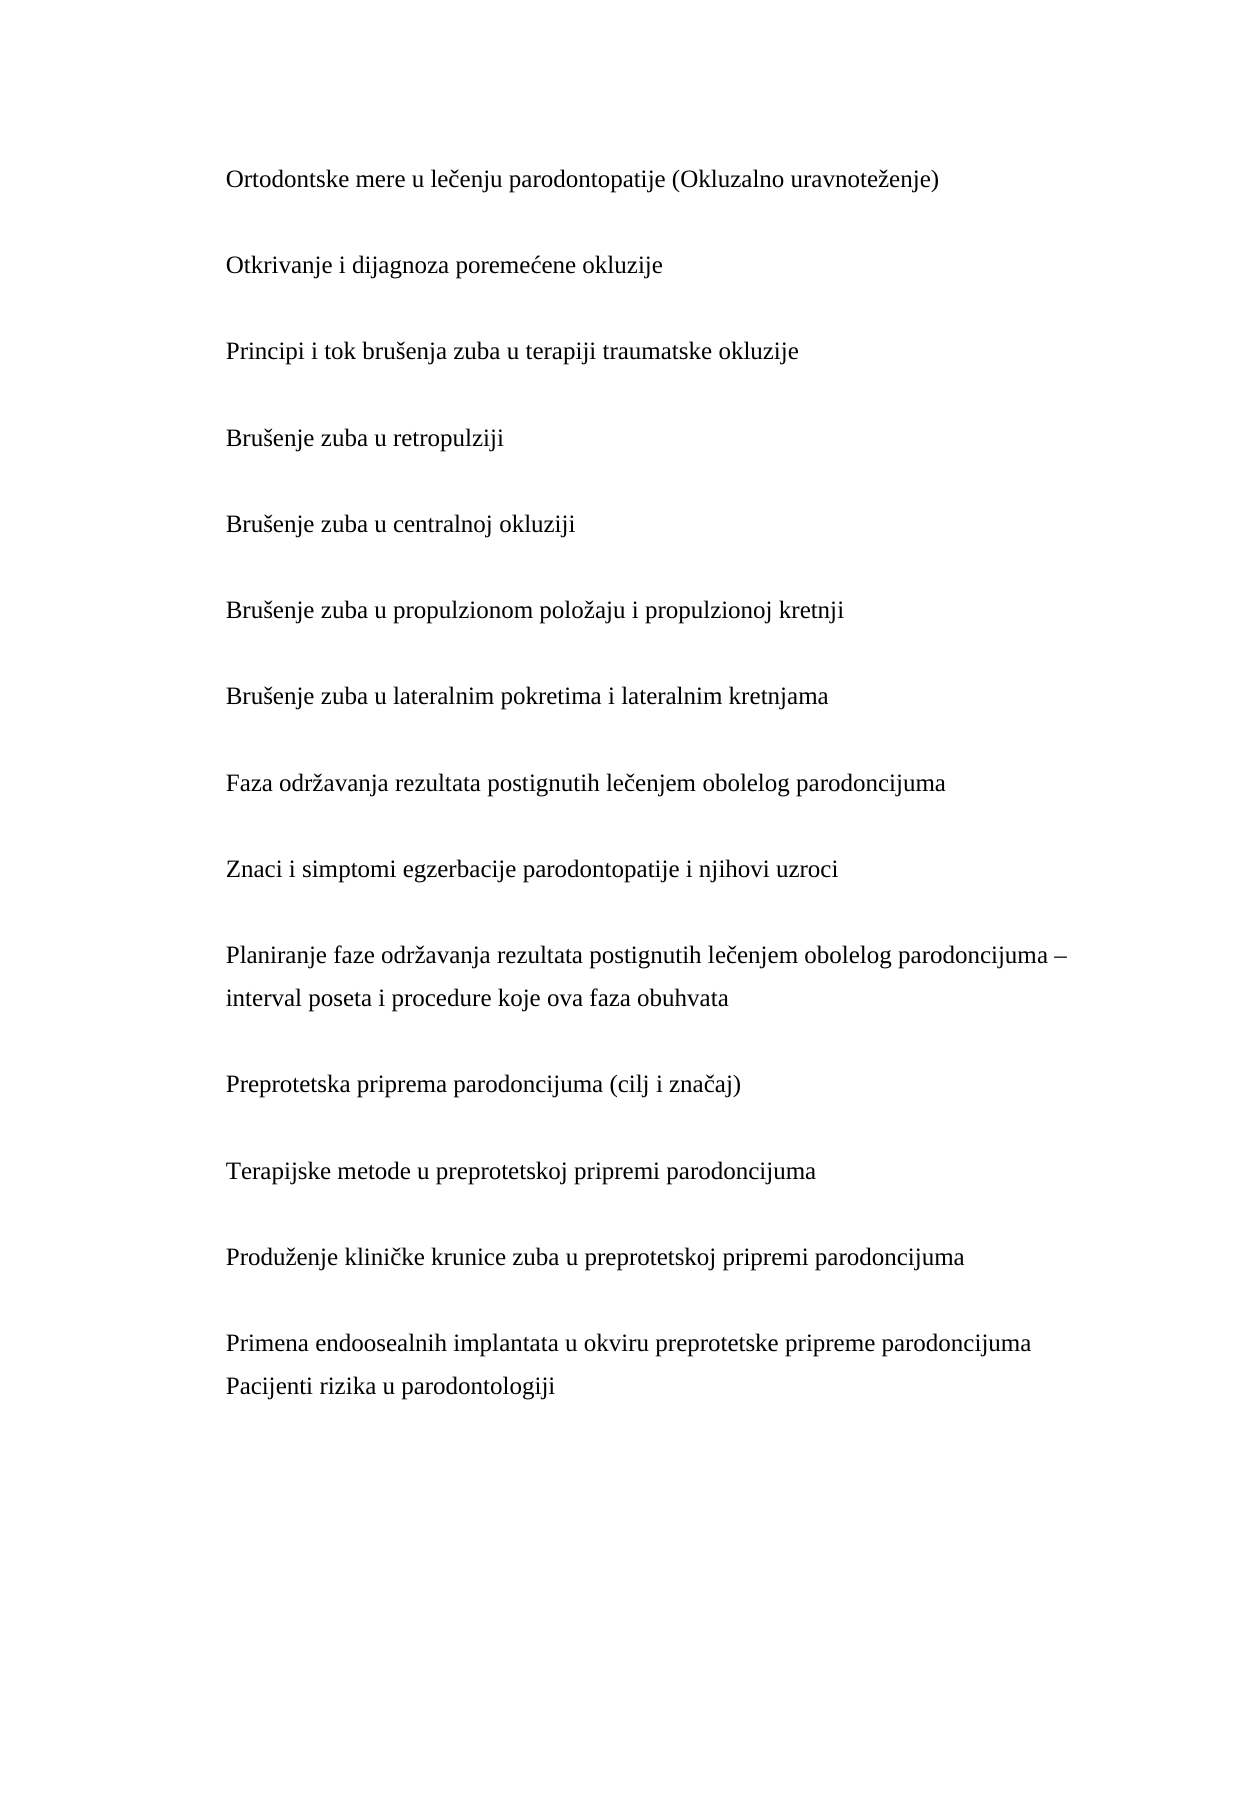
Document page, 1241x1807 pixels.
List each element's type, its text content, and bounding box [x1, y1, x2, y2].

text Primena endoosealnih implantata u okviru preprotetske pripreme parodoncijuma [226, 1328, 1128, 1357]
text Terapijske metode u preprotetskoj pripremi parodoncijuma [226, 1156, 1128, 1184]
text Pacijenti rizika u parodontologiji [226, 1371, 1128, 1400]
text Brušenje zuba u retropulziji [226, 423, 1128, 451]
text Brušenje zuba u lateralnim pokretima i lateralnim kretnjama [226, 681, 1128, 710]
text Ortodontske mere u lečenju parodontopatije (Okluzalno uravnoteženje) [226, 164, 1128, 193]
text Faza održavanja rezultata postignutih lečenjem obolelog parodoncijuma [226, 768, 1128, 796]
text Znaci i simptomi egzerbacije parodontopatije i njihovi uzroci [226, 854, 1128, 883]
text Produženje kliničke krunice zuba u preprotetskoj pripremi parodoncijuma [226, 1242, 1128, 1271]
text Principi i tok brušenja zuba u terapiji traumatske okluzije [226, 336, 1128, 365]
text Planiranje faze održavanja rezultata postignutih lečenjem obolelog parodoncijuma – interval poseta i procedure koje ova faza obuhvata [226, 940, 1128, 1012]
text Brušenje zuba u propulzionom položaju i propulzionoj kretnji [226, 595, 1128, 624]
text Otkrivanje i dijagnoza poremećene okluzije [226, 250, 1128, 279]
text Brušenje zuba u centralnoj okluziji [226, 509, 1128, 538]
text Preprotetska priprema parodoncijuma (cilj i značaj) [226, 1069, 1128, 1098]
